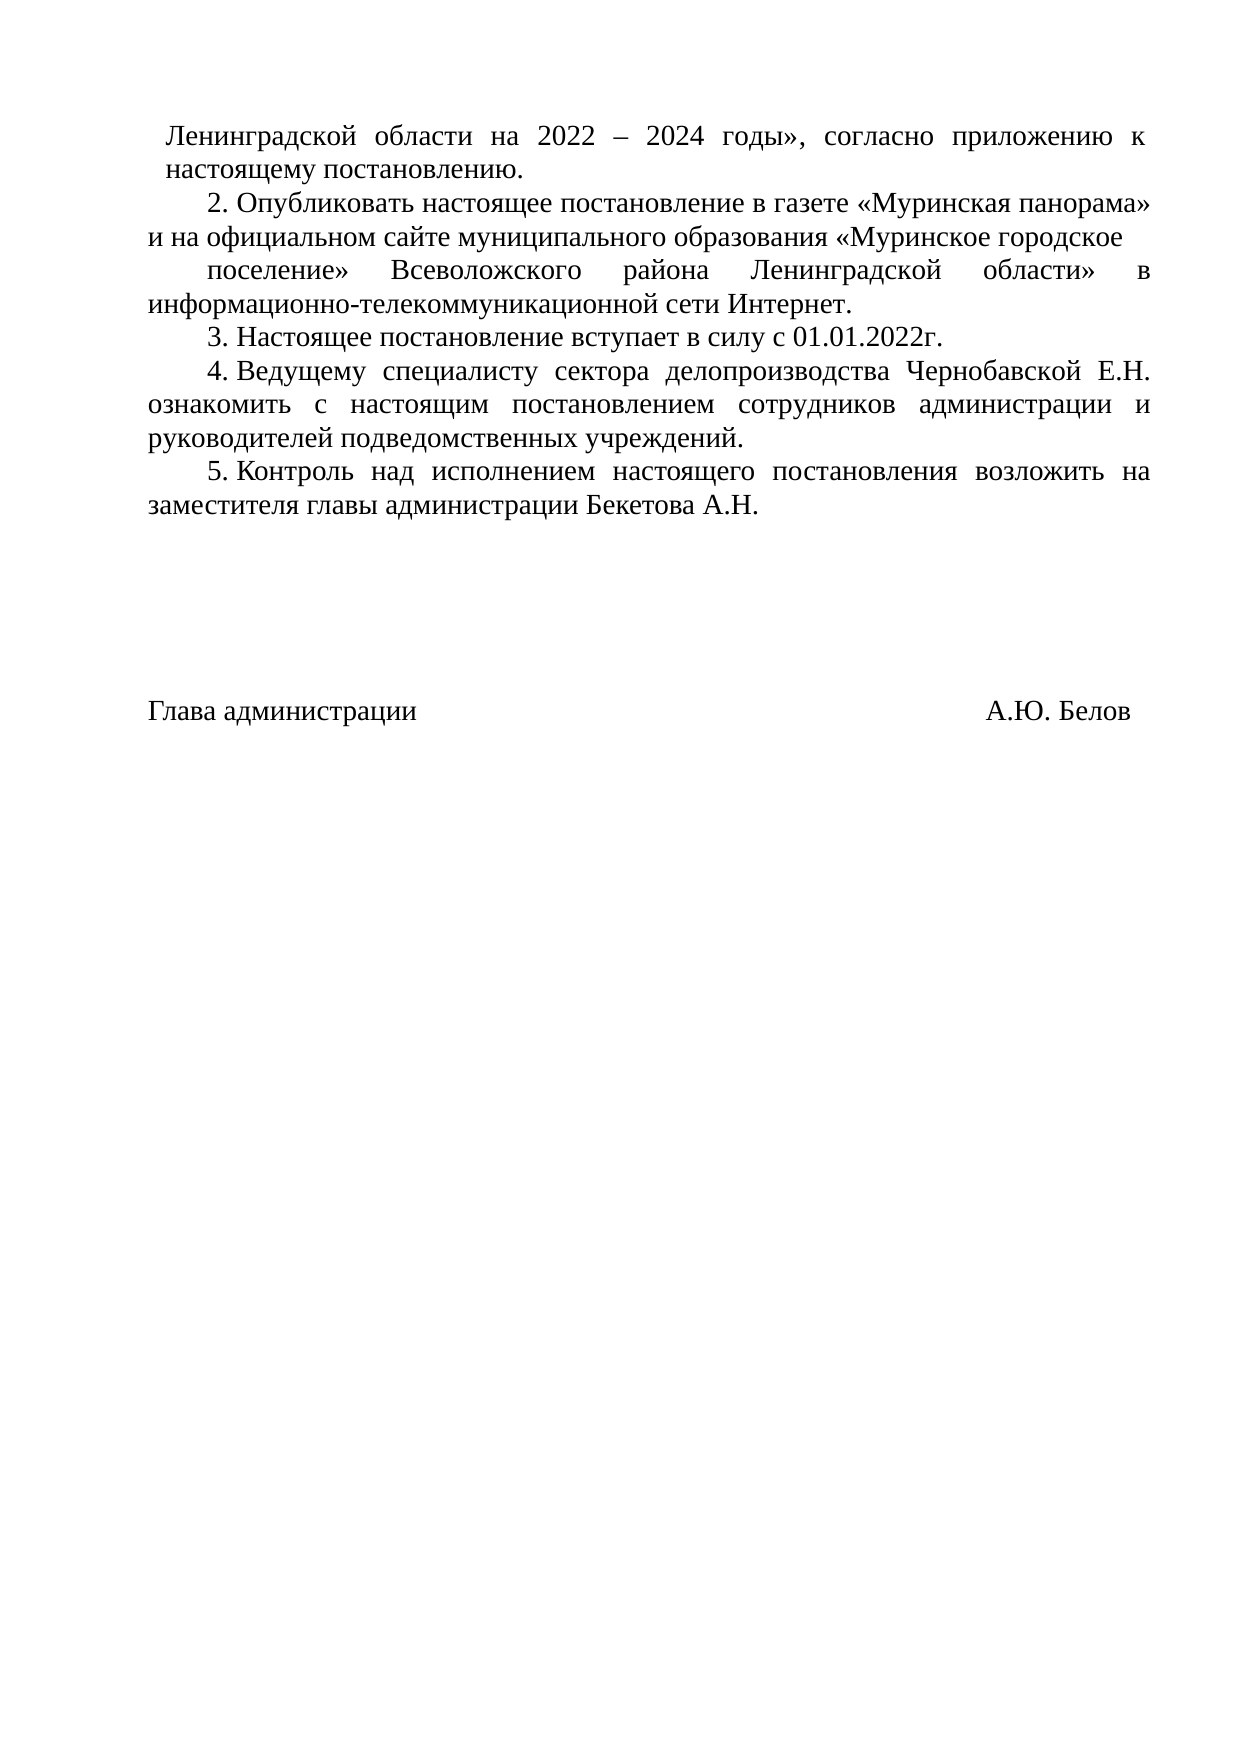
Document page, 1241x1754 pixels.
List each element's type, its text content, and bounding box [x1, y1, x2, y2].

text 5. Контроль над исполнением настоящего постановления возложить на заместителя главы администрации Бекетова А.Н. [148, 453, 1152, 521]
text 3. Настоящее постановление вступает в силу с 01.01.2022г. [148, 319, 1152, 353]
text поселение» Всеволожского района Ленинградской области» в информационно-телекоммуникационной сети Интернет. [148, 252, 1152, 319]
text 2. Опубликовать настоящее постановление в газете «Муринская панорама» и на официальном сайте муниципального образования «Муринское городское [148, 185, 1152, 252]
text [165, 118, 1146, 185]
text Глава администрации А.Ю. Белов [148, 693, 1152, 727]
text 4. Ведущему специалисту сектора делопроизводства Чернобавской Е.Н. ознакомить с настоящим постановлением сотрудников администрации и руководителей подведомственных учреждений. [148, 353, 1152, 453]
